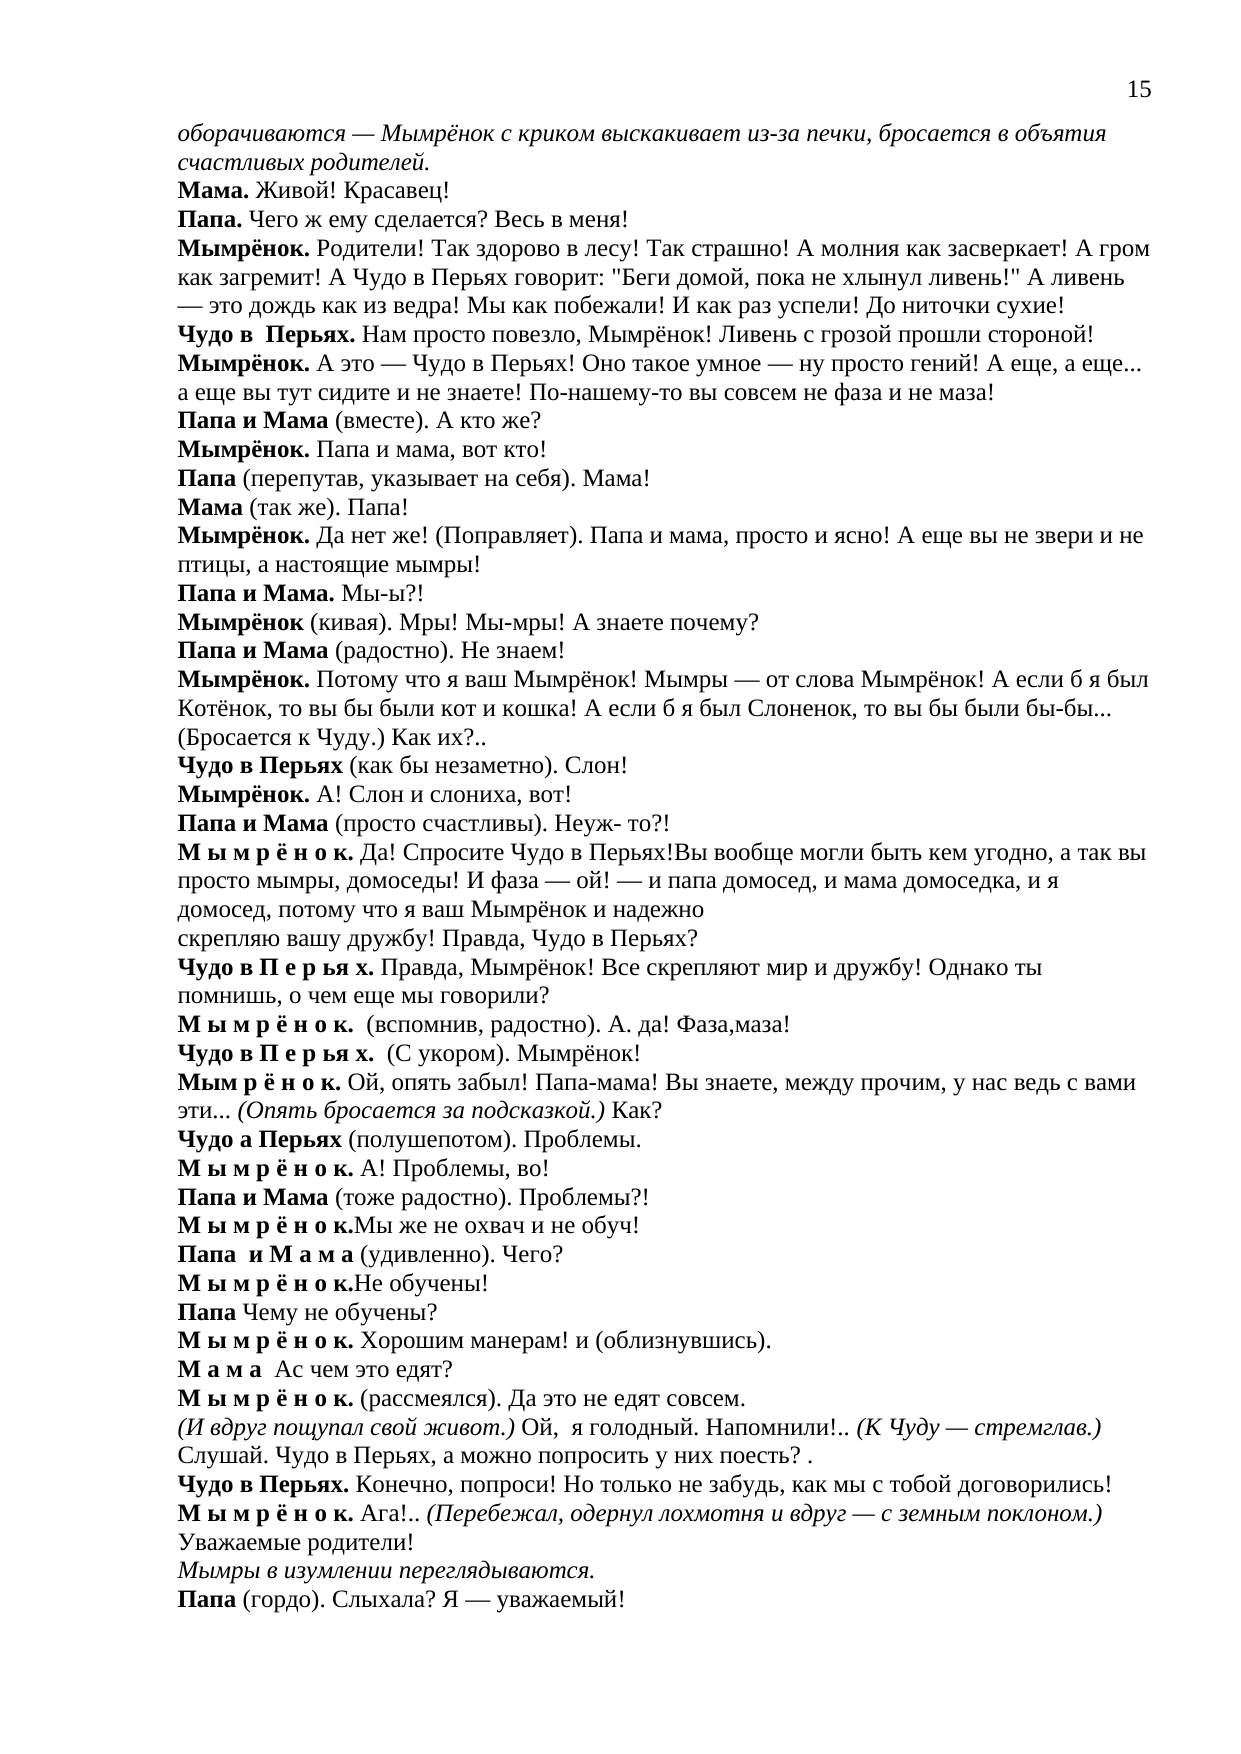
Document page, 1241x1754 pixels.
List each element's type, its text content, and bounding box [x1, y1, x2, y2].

text Мымрёнок. А! Слон и слониха, вот! [177, 779, 1152, 808]
text Папа (перепутав, указывает на себя). Мама! [177, 463, 1152, 492]
text Мымрёнок (кивая). Мры! Мы-мры! А знаете почему? [177, 607, 1152, 636]
text Мама. Живой! Красавец! [177, 176, 1152, 204]
text М ы м р ё н о к. Ага!.. (Перебежал, одернул лохмотня и вдруг — с земным поклоном.) Уважаемые родители! [177, 1498, 1152, 1556]
text скрепляю вашу дружбу! Правда, Чудо в Перьях? [177, 923, 1152, 952]
text Папа и Мама (просто счастливы). Неуж- то?! [177, 808, 1152, 837]
text Папа и М а м а (удивленно). Чего? [177, 1239, 1152, 1268]
text Мымрёнок. А это — Чудо в Перьях! Оно такое умное — ну просто гений! А еще, а еще... а еще вы тут сидите и не знаете! По-нашему-то вы совсем не фаза и не маза! [177, 348, 1152, 406]
text (И вдруг пощупал свой живот.) Ой, я голодный. Напомнили!.. (К Чуду — стремглав.) Слушай. Чудо в Перьях, а можно попросить у них поесть? . [177, 1412, 1152, 1469]
text Мым р ё н о к. Ой, опять забыл! Папа-мама! Вы знаете, между прочим, у нас ведь с вами эти... (Опять бросается за подсказкой.) Как? [177, 1067, 1152, 1124]
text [177, 118, 1152, 176]
text Чудо в Перьях. Конечно, попроси! Но только не забудь, как мы с тобой договорились! [177, 1469, 1152, 1498]
text Папа и Мама (вместе). А кто же? [177, 406, 1152, 434]
text Папа и Мама. Мы-ы?! [177, 578, 1152, 607]
text Папа и Мама (тоже радостно). Проблемы?! [177, 1182, 1152, 1211]
text Чудо а Перьях (полушепотом). Проблемы. [177, 1124, 1152, 1153]
text Мымрёнок. Да нет же! (Поправляет). Папа и мама, просто и ясно! А еще вы не звери и не птицы, а настоящие мымры! [177, 521, 1152, 578]
text Чудо в П е р ья х. Правда, Мымрёнок! Все скрепляют мир и дружбу! Однако ты помнишь, о чем еще мы говорили? [177, 952, 1152, 1009]
text Чудо в П е р ья х. (С укором). Мымрёнок! [177, 1038, 1152, 1067]
text М ы м р ё н о к. Да! Спросите Чудо в Перьях!Вы вообще могли быть кем угодно, а так вы просто мымры, домоседы! И фаза — ой! — и папа домосед, и мама домоседка, и я домосед, потому что я ваш Мымрёнок и надежно [177, 837, 1152, 923]
text М а м а Ас чем это едят? [177, 1354, 1152, 1383]
text Чудо в Перьях. Нам просто повезло, Мымрёнок! Ливень с грозой прошли стороной! [177, 319, 1152, 348]
text М ы м р ё н о к. (вспомнив, радостно). А. да! Фаза,маза! [177, 1009, 1152, 1038]
text Мымрёнок. Родители! Так здорово в лесу! Так страшно! А молния как засверкает! А гром как загремит! А Чудо в Перьях говорит: "Беги домой, пока не хлынул ливень!" А ливень — это дождь как из ведра! Мы как побежали! И как раз успели! До ниточки сухие! [177, 233, 1152, 319]
text Папа. Чего ж ему сделается? Весь в меня! [177, 204, 1152, 233]
text Мымрёнок. Потому что я ваш Мымрёнок! Мымры — от слова Мымрёнок! А если б я был Котёнок, то вы бы были кот и кошка! А если б я был Слоненок, то вы бы были бы-бы... (Бросается к Чуду.) Как их?.. [177, 664, 1152, 751]
text М ы м р ё н о к. Хорошим манерам! и (облизнувшись). [177, 1326, 1152, 1354]
text Папа Чему не обучены? [177, 1297, 1152, 1326]
text М ы м р ё н о к. А! Проблемы, во! [177, 1153, 1152, 1182]
text М ы м р ё н о к.Не обучены! [177, 1268, 1152, 1297]
text Папа (гордо). Слыхала? Я — уважаемый! [177, 1584, 1152, 1613]
text М ы м р ё н о к. (рассмеялся). Да это не едят совсем. [177, 1383, 1152, 1412]
text Мымры в изумлении переглядываются. [177, 1556, 1152, 1584]
text Мымрёнок. Папа и мама, вот кто! [177, 434, 1152, 463]
text М ы м р ё н о к.Мы же не охвач и не обуч! [177, 1211, 1152, 1239]
text Мама (так же). Папа! [177, 492, 1152, 521]
text Папа и Мама (радостно). Не знаем! [177, 636, 1152, 664]
text Чудо в Перьях (как бы незаметно). Слон! [177, 751, 1152, 779]
